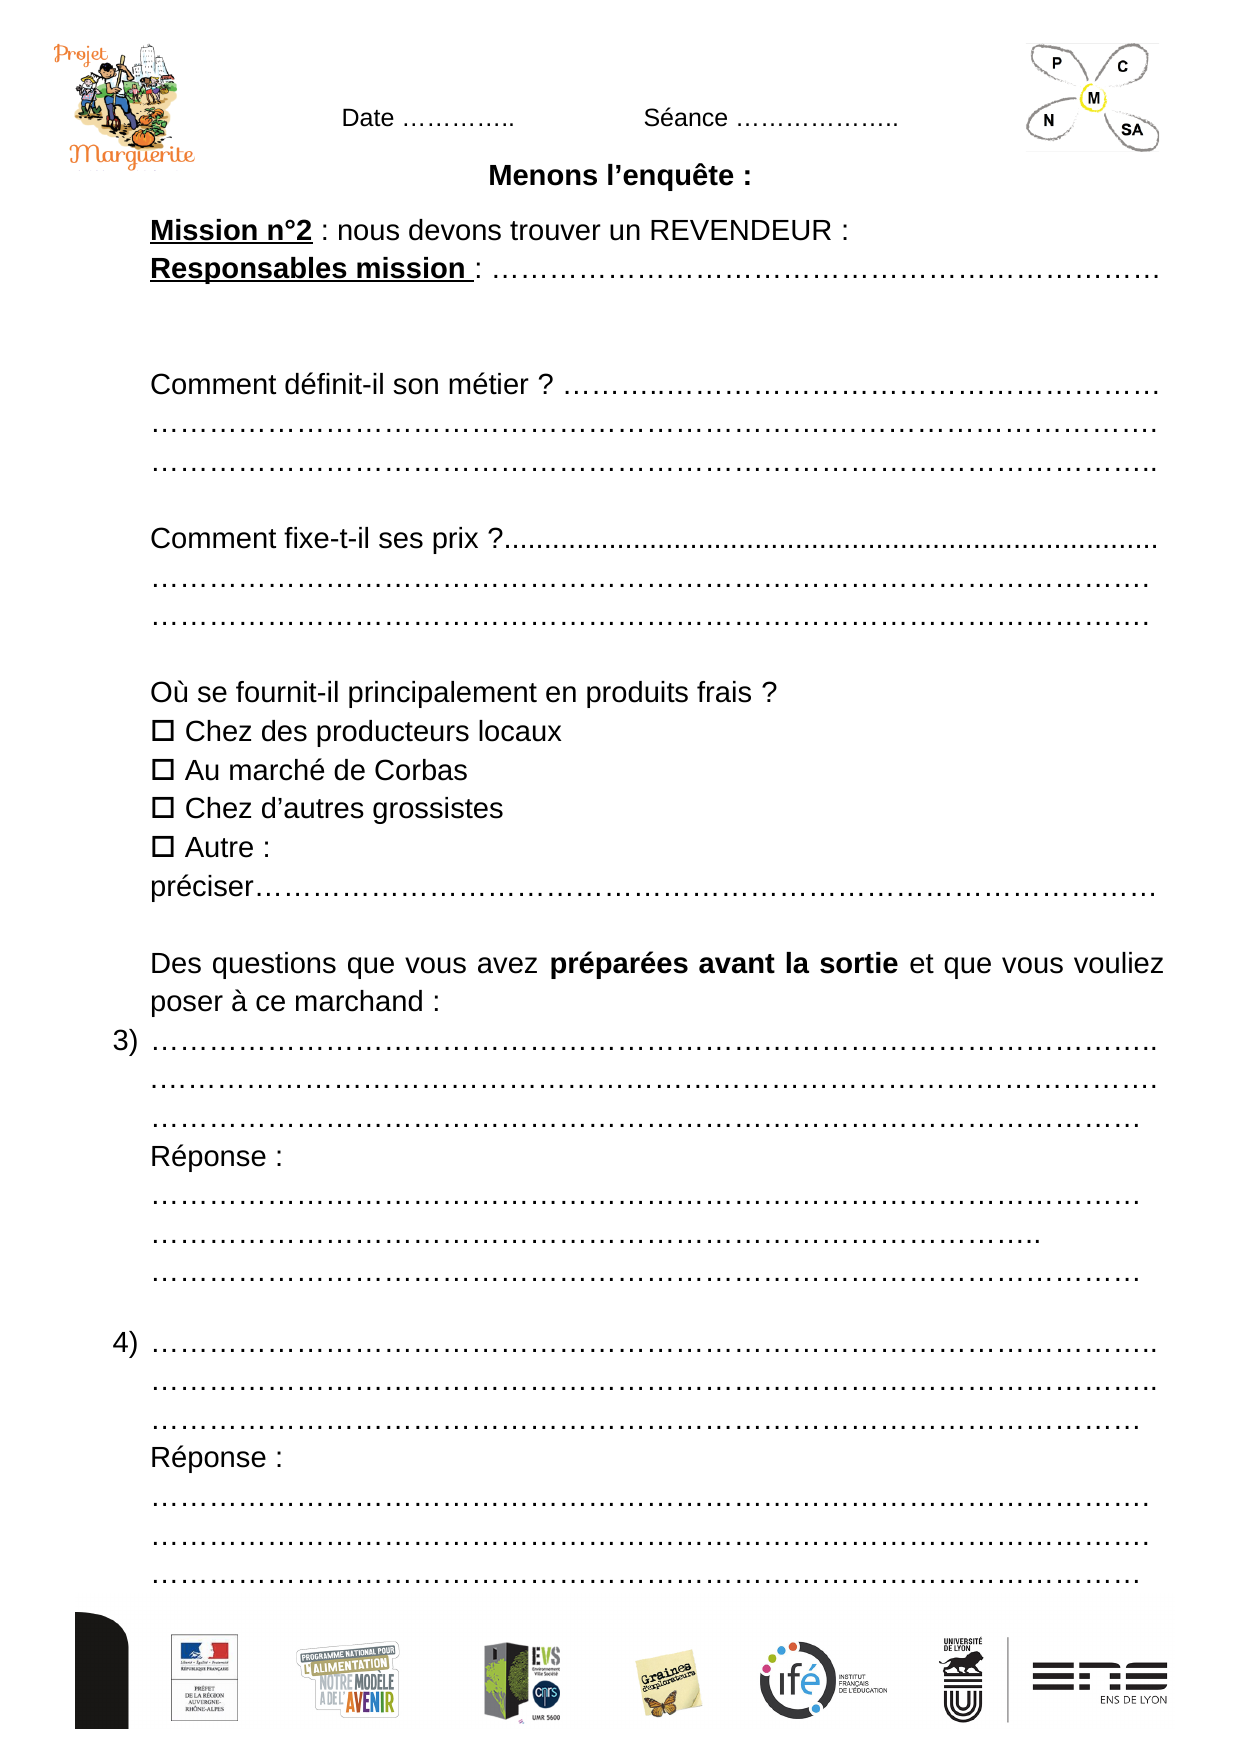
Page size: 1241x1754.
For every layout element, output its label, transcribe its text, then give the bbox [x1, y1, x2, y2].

list Où se fournit-il principalement en produits frais ? [150, 675, 1165, 709]
text Menons l’enquête : [75, 158, 1165, 192]
list Responsables mission : …………………………………………………………… [150, 251, 1165, 285]
list …………………………………………………………………………………………..…………………………………………………………………………………………..………………………………………………………………………………………… [112, 1325, 1165, 1436]
list Réponse :………………………………………………………………………………………………………………………………………………………………………….. ………………………………………………………………………………………… [150, 1138, 1165, 1288]
list …………………………………………………………….……………………………. [150, 405, 1165, 439]
list Mission n°2 : nous devons trouver un REVENDEUR : [150, 213, 1165, 246]
list Comment fixe-t-il ses prix ?................................................................................. [150, 521, 1165, 554]
list Comment définit-il son métier ? ………..…………………………………………… [150, 367, 1165, 400]
list …………………………………………………………………………………………. [150, 598, 1165, 632]
list ………………………………………………………………………………………….. [150, 444, 1165, 477]
list Autre : préciser………………………………………………………………………………… [150, 830, 1165, 902]
list Des questions que vous avez préparées avant la sortie et que vous vouliez poser à ce marchand : [150, 946, 1165, 1018]
list …………………………………………………………………………………………. [150, 559, 1165, 593]
list …………………………………………………………………………………………...………………………………………………………………………………………….………………………………………………………………………………………… [112, 1023, 1165, 1133]
list Au marché de Corbas [150, 752, 1165, 786]
list ………………………………………………………………………………………….………………………………………………………………………………………… [150, 1518, 1165, 1590]
picture [75, 1593, 1176, 1729]
picture [53, 43, 195, 171]
list Chez des producteurs locaux [150, 714, 1165, 747]
list Réponse : …………………………………………………………………………………………. [150, 1441, 1165, 1513]
list Chez d’autres grossistes [150, 791, 1165, 825]
picture [1025, 43, 1160, 152]
